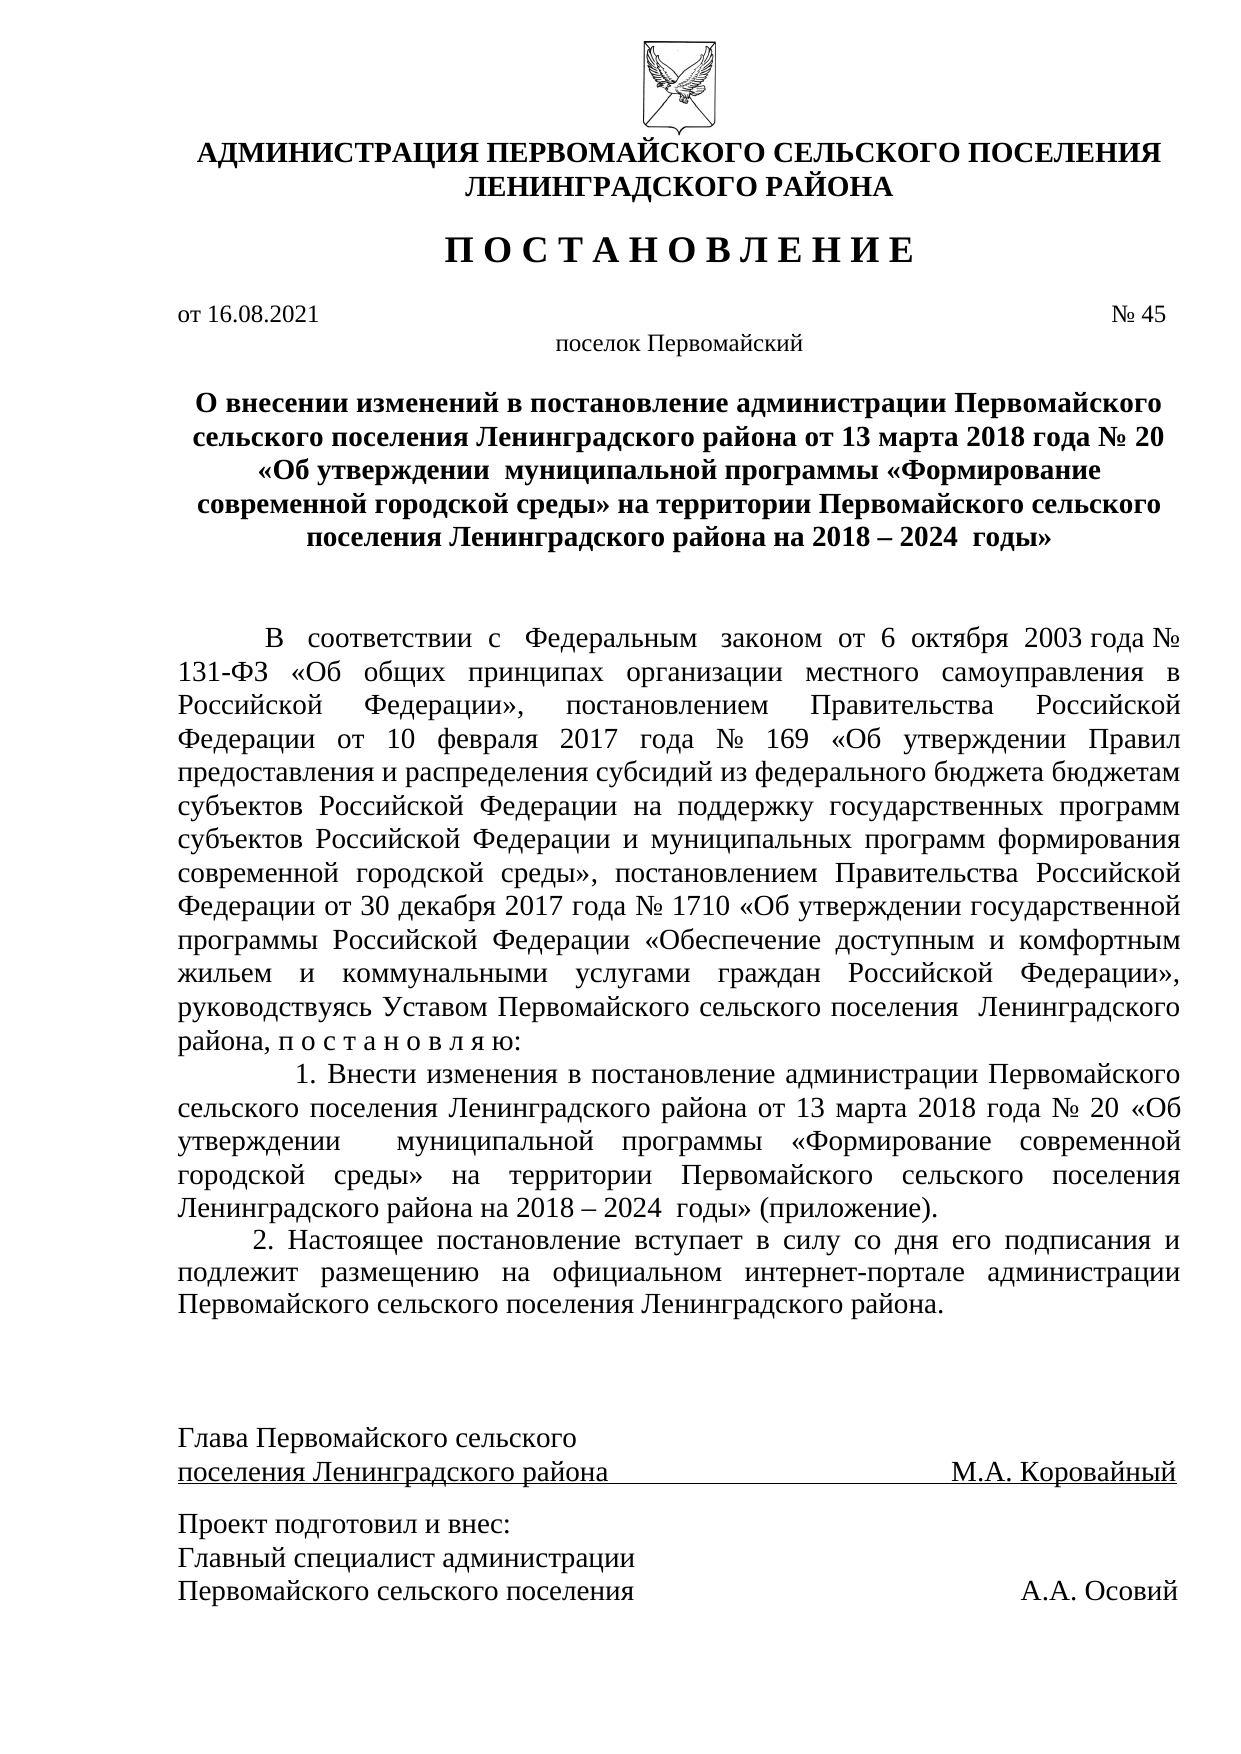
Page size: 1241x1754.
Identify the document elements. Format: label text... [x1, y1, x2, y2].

text поселения Ленинградского района М.А. Коровайный [177, 1454, 1182, 1487]
text П О С Т А Н О В Л Е Н И Е [177, 227, 1181, 270]
text 2. Настоящее постановление вступает в силу со дня его подписания и подлежит размещению на официальном интернет-портале администрации Первомайского сельского поселения Ленинградского района. [177, 1224, 1181, 1319]
text В соответствии с Федеральным законом от 6 октября 2003 года № 131-ФЗ «Об общих принципах организации местного самоуправления в Российской Федерации», постановлением Правительства Российской Федерации от 10 февраля 2017 года № 169 «Об утверждении Правил предоставления и распределения субсидий из федерального бюджета бюджетам субъектов Российской Федерации на поддержку государственных программ субъектов Российской Федерации и муниципальных программ формирования современной городской среды», постановлением Правительства Российской Федерации от 30 декабря 2017 года № 1710 «Об утверждении государственной программы Российской Федерации «Обеспечение доступным и комфортным жильем и коммунальными услугами граждан Российской Федерации», руководствуясь Уставом Первомайского сельского поселения Ленинградского района, п о с т а н о в л я ю: [177, 620, 1181, 1056]
text О внесении изменений в постановление администрации Первомайского сельского поселения Ленинградского района от 13 марта 2018 года № 20 «Об утверждении муниципальной программы «Формирование современной городской среды» на территории Первомайского сельского поселения Ленинградского района на 2018 – 2024 годы» [177, 385, 1181, 553]
picture [643, 41, 716, 136]
text АДМИНИСТРАЦИЯ ПЕРВОМАЙСКОГО СЕЛЬСКОГО ПОСЕЛЕНИЯ ЛЕНИНГРАДСКОГО РАЙОНА [177, 135, 1181, 202]
text Главный специалист администрации [177, 1540, 1181, 1573]
text Проект подготовил и внес: [177, 1506, 1181, 1540]
text поселок Первомайский [177, 328, 1181, 357]
text от 16.08.2021 № 45 [177, 299, 1181, 328]
text Глава Первомайского сельского [177, 1420, 1182, 1454]
text Первомайского сельского поселения А.А. Осовий [177, 1573, 1181, 1607]
text 1. Внести изменения в постановление администрации Первомайского сельского поселения Ленинградского района от 13 марта 2018 года № 20 «Об утверждении муниципальной программы «Формирование современной городской среды» на территории Первомайского сельского поселения Ленинградского района на 2018 – 2024 годы» (приложение). [177, 1056, 1181, 1224]
